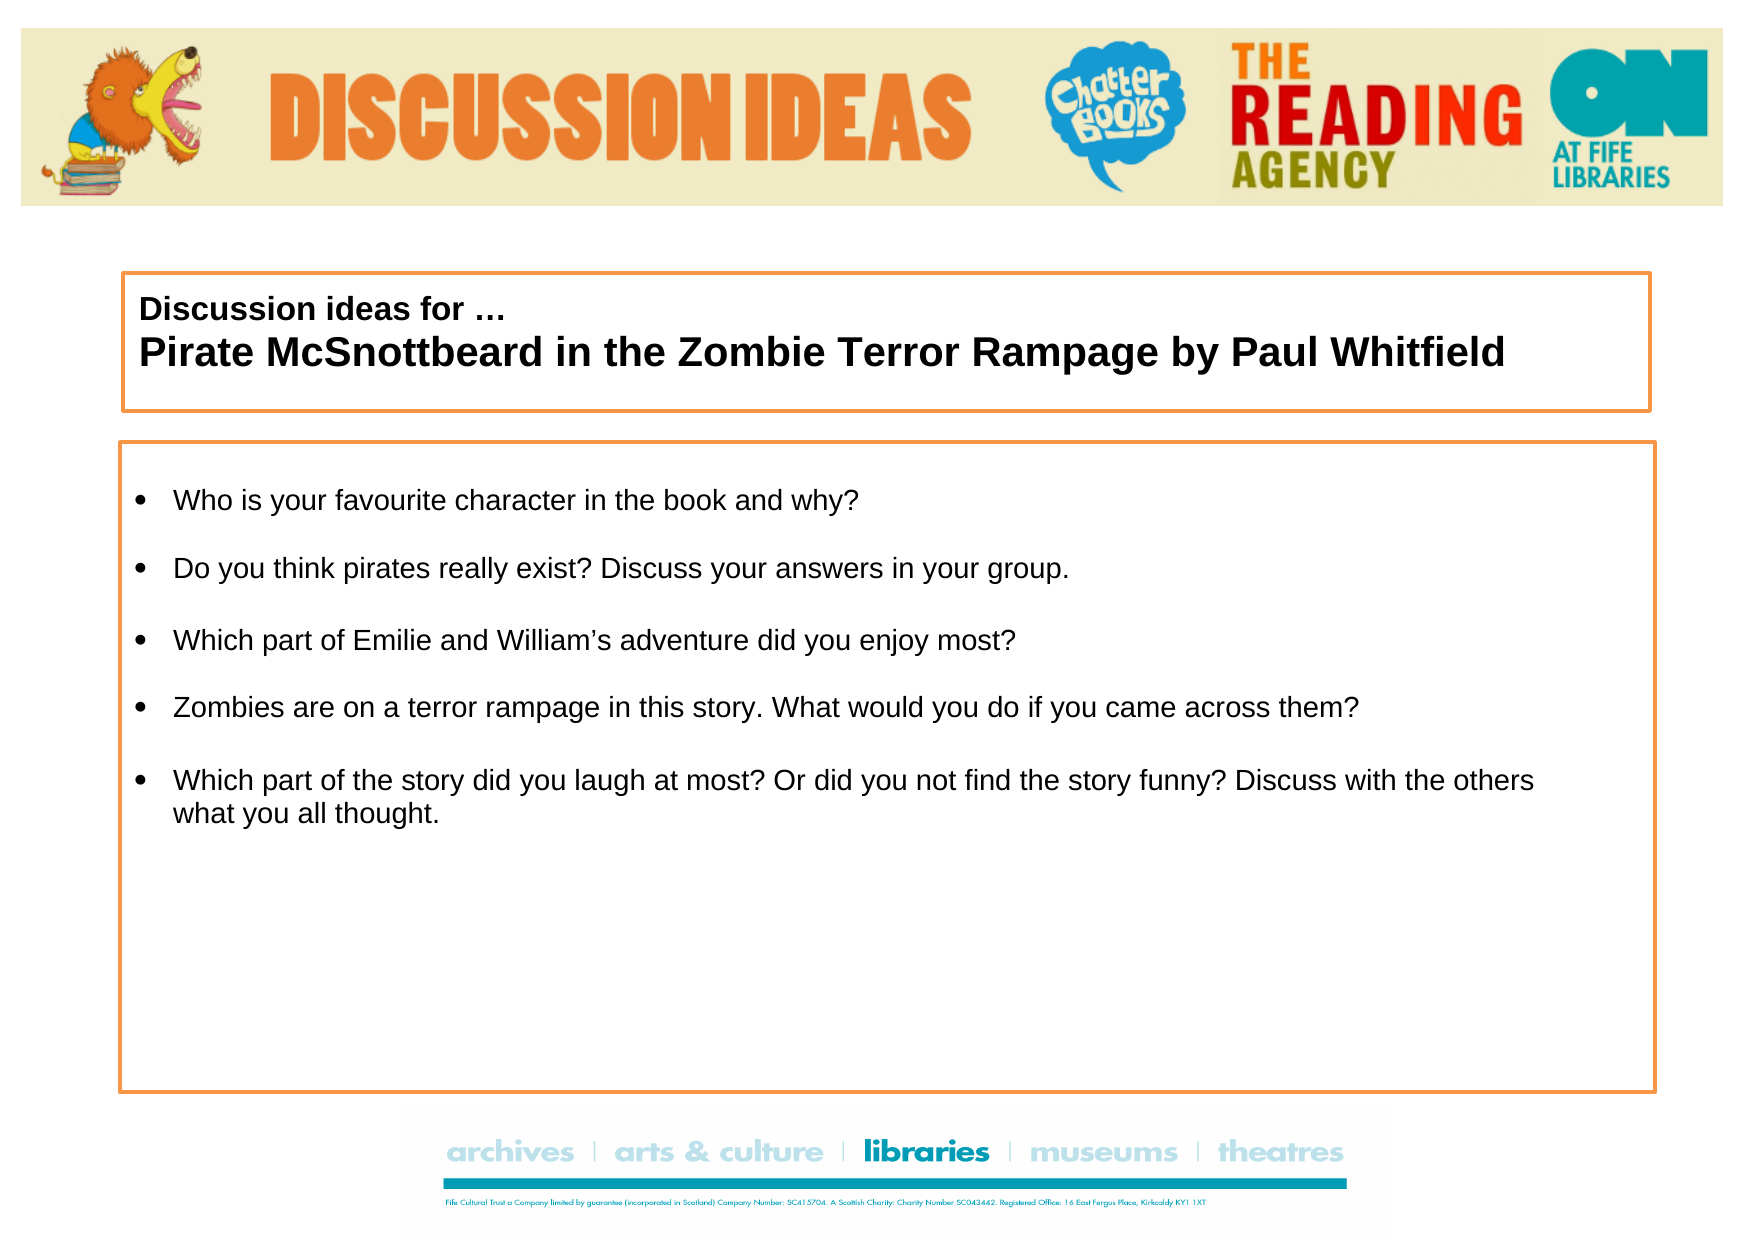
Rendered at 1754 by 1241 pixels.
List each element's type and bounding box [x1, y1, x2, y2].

picture [20, 28, 1723, 206]
picture [403, 1102, 1389, 1241]
